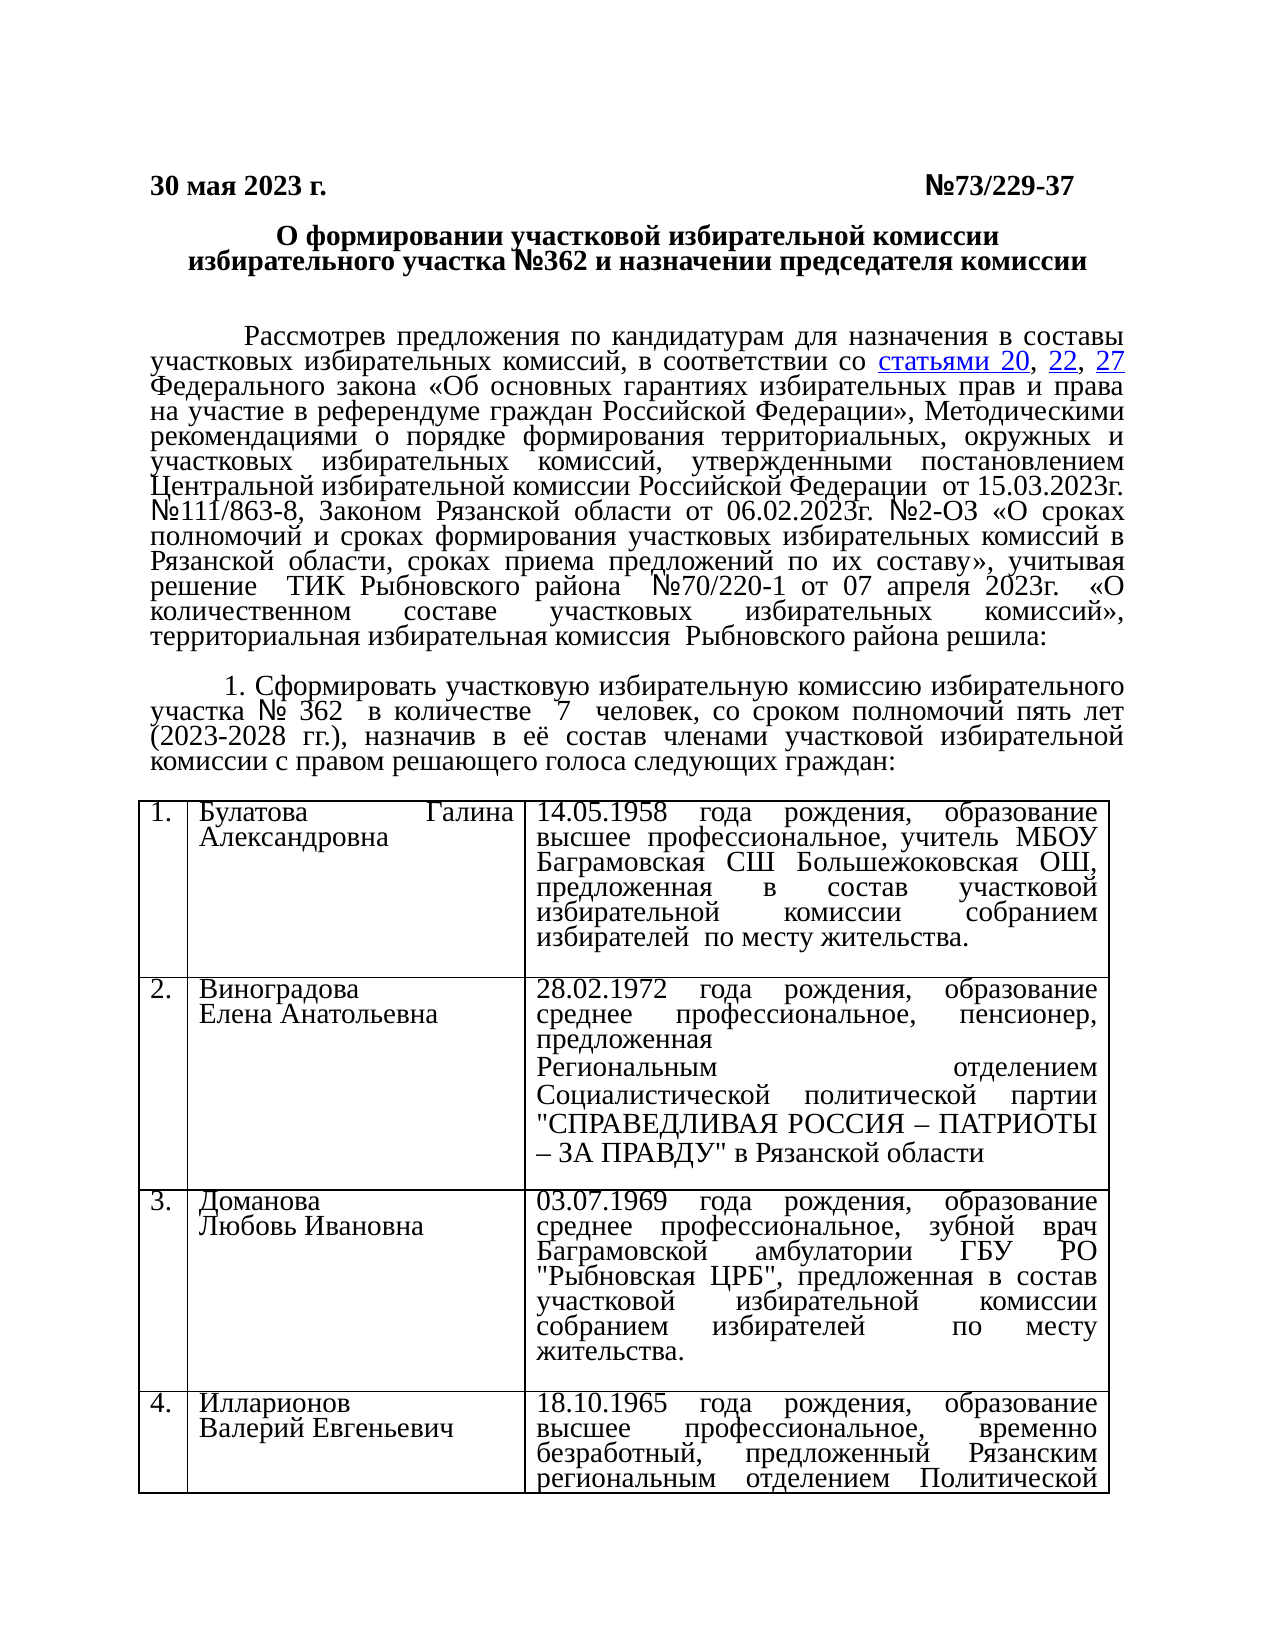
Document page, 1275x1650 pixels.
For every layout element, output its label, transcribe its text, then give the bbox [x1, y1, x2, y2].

table_cell 3. [140, 1191, 187, 1391]
table_header 14.05.1958 года рождения, образование высшее профессиональное, учитель МБОУ Баграмовская СШ Большежоковская ОШ, предложенная в состав участковой избирательной комиссии собранием избирателей по месту жительства. [526, 802, 1108, 977]
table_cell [526, 1392, 1108, 1492]
table_header 1. [140, 802, 187, 977]
text избирательного участка №362 и назначении председателя комиссии [150, 250, 1125, 275]
text О формировании участковой избирательной комиссии [150, 225, 313, 250]
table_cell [188, 1392, 524, 1492]
table_cell Виноградова Елена Анатольевна [188, 978, 524, 1189]
text О формировании участковой избирательной комиссии [317, 225, 1125, 250]
table_cell 28.02.1972 года рождения, образование среднее профессиональное, пенсионер, предложенная Региональным отделением Социалистической политической партии "СПРАВЕДЛИВАЯ РОССИЯ – ПАТРИОТЫ – ЗА ПРАВДУ" в Рязанской области [526, 978, 1108, 1189]
table_cell 03.07.1969 года рождения, образование среднее профессиональное, зубной врач Баграмовской амбулатории ГБУ РО "Рыбновская ЦРБ", предложенная в состав участковой избирательной комиссии собранием избирателей по месту жительства. [526, 1191, 1108, 1391]
text Рассмотрев предложения по кандидатурам для назначения в составы участковых избирательных комиссий, в соответствии со статьями 20, 22, 27 Федерального закона «Об основных гарантиях избирательных прав и права на участие в референдуме граждан Российской Федерации», Методическими рекомендациями о порядке формирования территориальных, окружных и участковых избирательных комиссий, утвержденными постановлением Центральной избирательной комиссии Российской Федерации от 15.03.2023г. №111/863-8, Законом Рязанской области от 06.02.2023г. №2-ОЗ «О сроках полномочий и сроках формирования участковых избирательных комиссий в Рязанской области, сроках приема предложений по их составу», учитывая решение ТИК Рыбновского района №70/220-1 от 07 апреля 2023г. «О количественном составе участковых избирательных комиссий», территориальная избирательная комиссия Рыбновского района решила: [150, 325, 1125, 650]
table_cell Доманова Любовь Ивановна [188, 1191, 524, 1391]
table_header Булатова Галина Александровна [188, 802, 524, 977]
text 1. Сформировать участковую избирательную комиссию избирательного участка № 362 в количестве 7 человек, со сроком полномочий пять лет (2023-2028 гг.), назначив в её состав членами участковой избирательной комиссии с правом решающего голоса следующих граждан: [150, 675, 1125, 775]
table_cell 4. [140, 1392, 187, 1492]
text 30 мая 2023 г. №73/229-37 [150, 175, 1125, 200]
table_cell 2. [140, 978, 187, 1189]
